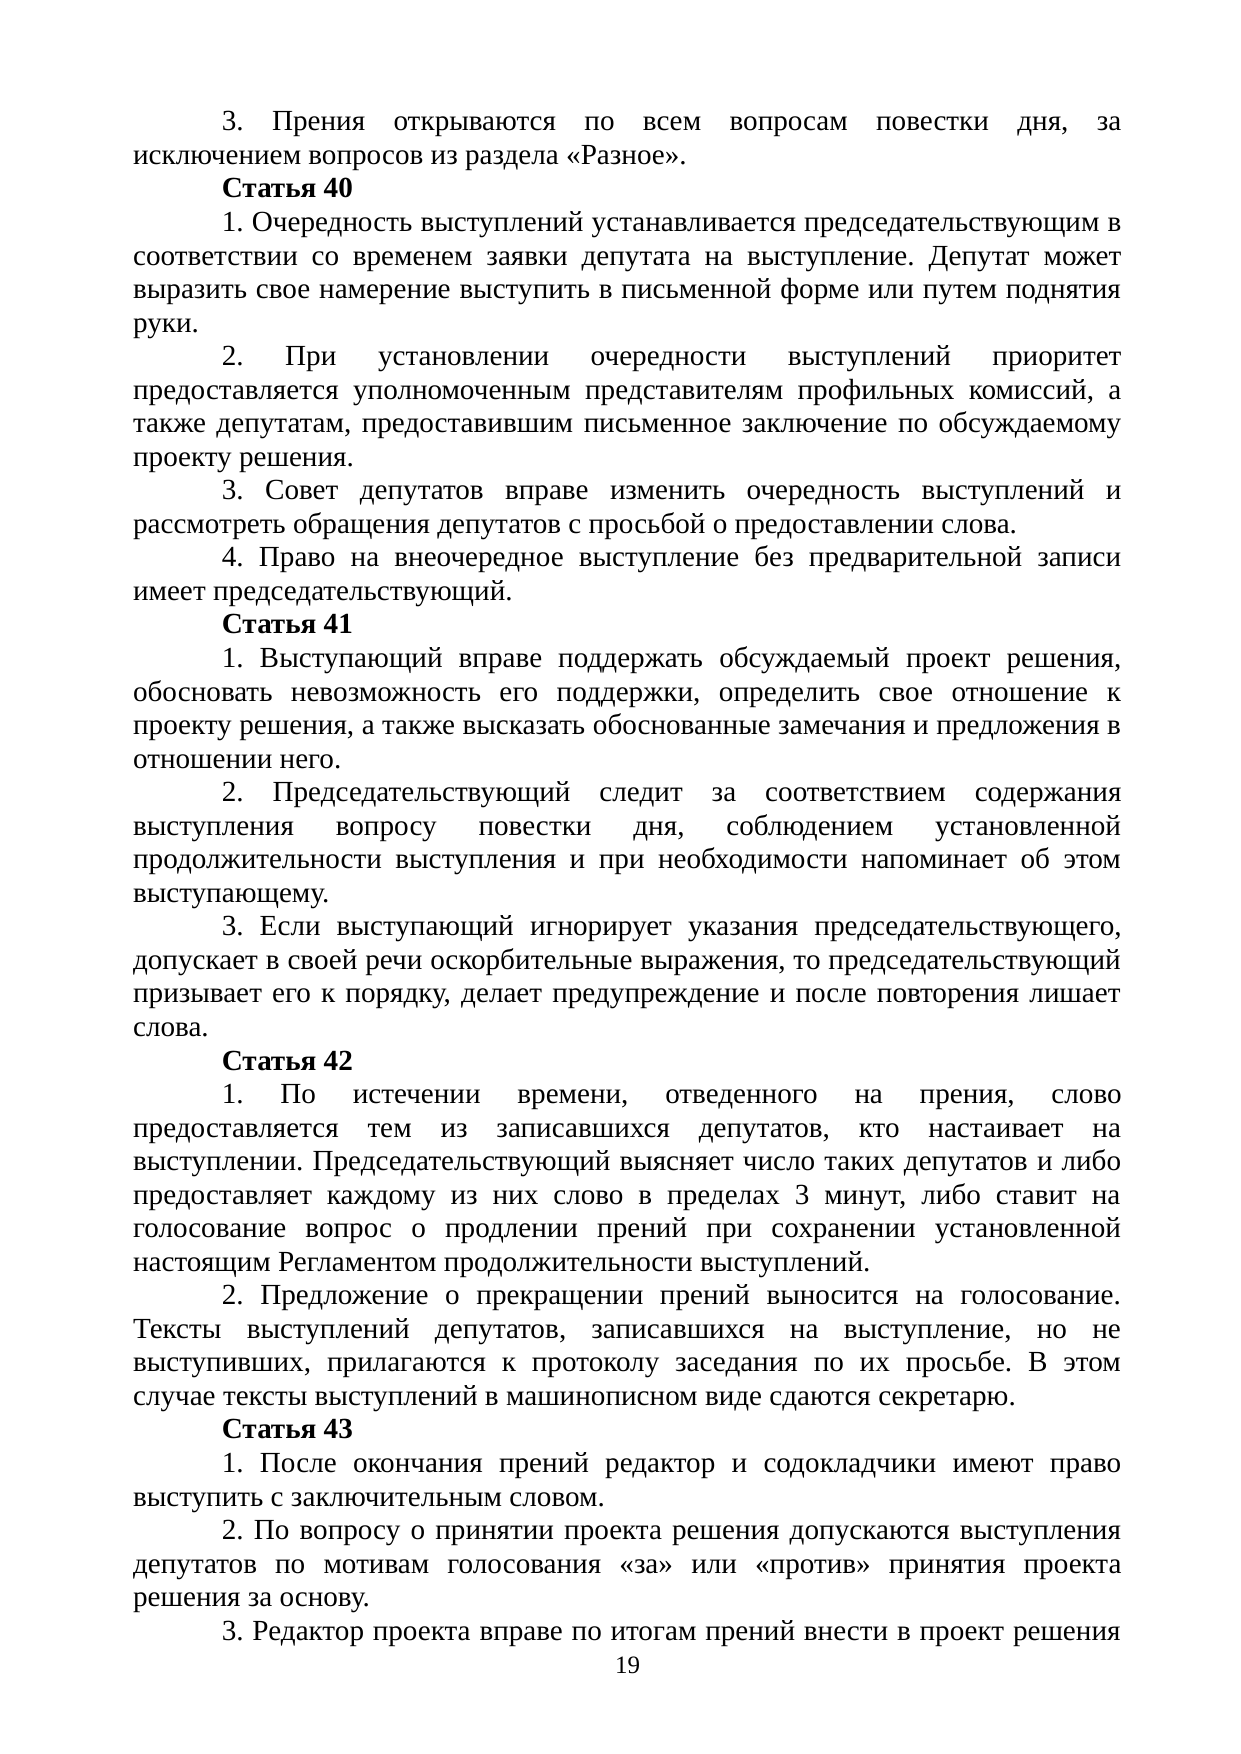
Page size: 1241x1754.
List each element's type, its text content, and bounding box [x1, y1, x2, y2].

text 2. По вопросу о принятии проекта решения допускаются выступления депутатов по мотивам голосования «за» или «против» принятия проекта решения за основу. [133, 1512, 1122, 1613]
text 4. Право на внеочередное выступление без предварительной записи имеет председательствующий. [133, 539, 1122, 607]
text Статья 42 [133, 1043, 1122, 1076]
text Статья 43 [133, 1412, 1122, 1445]
text Статья 41 [133, 607, 1122, 640]
text 2. Предложение о прекращении прений выносится на голосование. Тексты выступлений депутатов, записавшихся на выступление, но не выступивших, прилагаются к протоколу заседания по их просьбе. В этом случае тексты выступлений в машинописном виде сдаются секретарю. [133, 1277, 1122, 1412]
text Статья 40 [133, 171, 1122, 204]
text 3. Прения открываются по всем вопросам повестки дня, за исключением вопросов из раздела «Разное». [133, 103, 1122, 171]
text 1. Выступающий вправе поддержать обсуждаемый проект решения, обосновать невозможность его поддержки, определить свое отношение к проекту решения, а также высказать обоснованные замечания и предложения в отношении него. [133, 640, 1122, 774]
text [133, 1613, 1122, 1646]
text 1. После окончания прений редактор и содокладчики имеют право выступить с заключительным словом. [133, 1445, 1122, 1512]
text 2. Председательствующий следит за соответствием содержания выступления вопросу повестки дня, соблюдением установленной продолжительности выступления и при необходимости напоминает об этом выступающему. [133, 774, 1122, 908]
text 1. По истечении времени, отведенного на прения, слово предоставляется тем из записавшихся депутатов, кто настаивает на выступлении. Председательствующий выясняет число таких депутатов и либо предоставляет каждому из них слово в пределах 3 минут, либо ставит на голосование вопрос о продлении прений при сохранении установленной настоящим Регламентом продолжительности выступлений. [133, 1076, 1122, 1277]
text 3. Совет депутатов вправе изменить очередность выступлений и рассмотреть обращения депутатов с просьбой о предоставлении слова. [133, 472, 1122, 539]
text 1. Очередность выступлений устанавливается председательствующим в соответствии со временем заявки депутата на выступление. Депутат может выразить свое намерение выступить в письменной форме или путем поднятия руки. [133, 204, 1122, 338]
text 3. Если выступающий игнорирует указания председательствующего, допускает в своей речи оскорбительные выражения, то председательствующий призывает его к порядку, делает предупреждение и после повторения лишает слова. [133, 908, 1122, 1043]
text 2. При установлении очередности выступлений приоритет предоставляется уполномоченным представителям профильных комиссий, а также депутатам, предоставившим письменное заключение по обсуждаемому проекту решения. [133, 338, 1122, 472]
